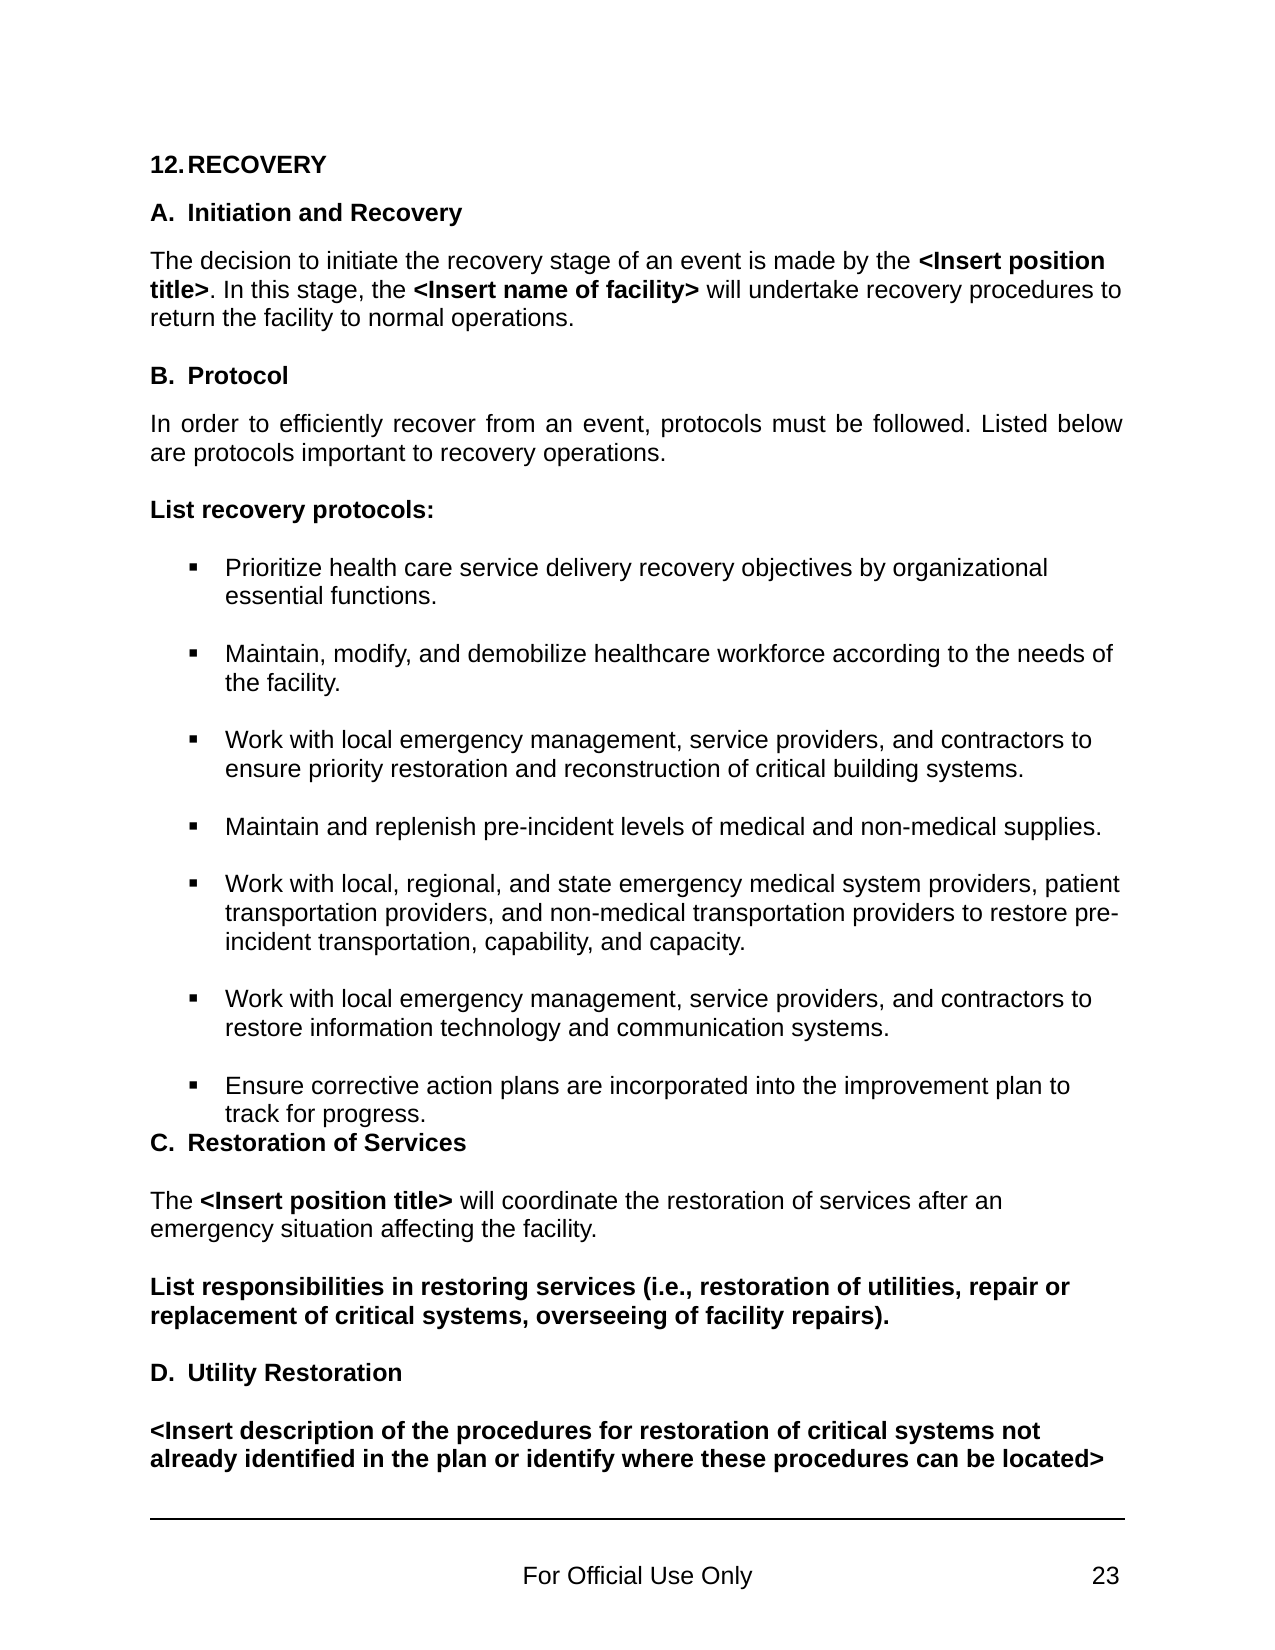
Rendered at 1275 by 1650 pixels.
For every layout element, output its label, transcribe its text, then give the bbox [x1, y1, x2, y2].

subtitle Restoration of Services [150, 1128, 1123, 1157]
list Maintain and replenish pre-incident levels of medical and non-medical supplies. [187, 812, 1123, 840]
text <Insert description of the procedures for restoration of critical systems not already identified in the plan or identify where these procedures can be located> [150, 1416, 1125, 1473]
list Work with local emergency management, service providers, and contractors to restore information technology and communication systems. [187, 984, 1123, 1042]
list Maintain, modify, and demobilize healthcare workforce according to the needs of the facility. [187, 639, 1123, 696]
text List recovery protocols: [150, 495, 1125, 524]
list Work with local emergency management, service providers, and contractors to ensure priority restoration and reconstruction of critical building systems. [187, 725, 1123, 783]
subtitle Protocol [150, 361, 1123, 389]
text The decision to initiate the recovery stage of an event is made by the <Insert position title>. In this stage, the <Insert name of facility> will undertake recovery procedures to return the facility to normal operations. [150, 246, 1125, 332]
subtitle Utility Restoration [150, 1358, 1123, 1387]
subtitle Initiation and Recovery [150, 198, 1123, 227]
list Ensure corrective action plans are incorporated into the improvement plan to track for progress. [187, 1071, 1123, 1128]
text In order to efficiently recover from an event, protocols must be followed. Listed below are protocols important to recovery operations. [150, 409, 1125, 466]
list Prioritize health care service delivery recovery objectives by organizational essential functions. [187, 552, 1123, 610]
text The <Insert position title> will coordinate the restoration of services after an emergency situation affecting the facility. [150, 1186, 1125, 1243]
text List responsibilities in restoring services (i.e., restoration of utilities, repair or replacement of critical systems, overseeing of facility repairs). [150, 1272, 1125, 1329]
list Work with local, regional, and state emergency medical system providers, patient transportation providers, and non-medical transportation providers to restore pre-incident transportation, capability, and capacity. [187, 869, 1123, 956]
subtitle RECOVERY [150, 150, 1125, 179]
